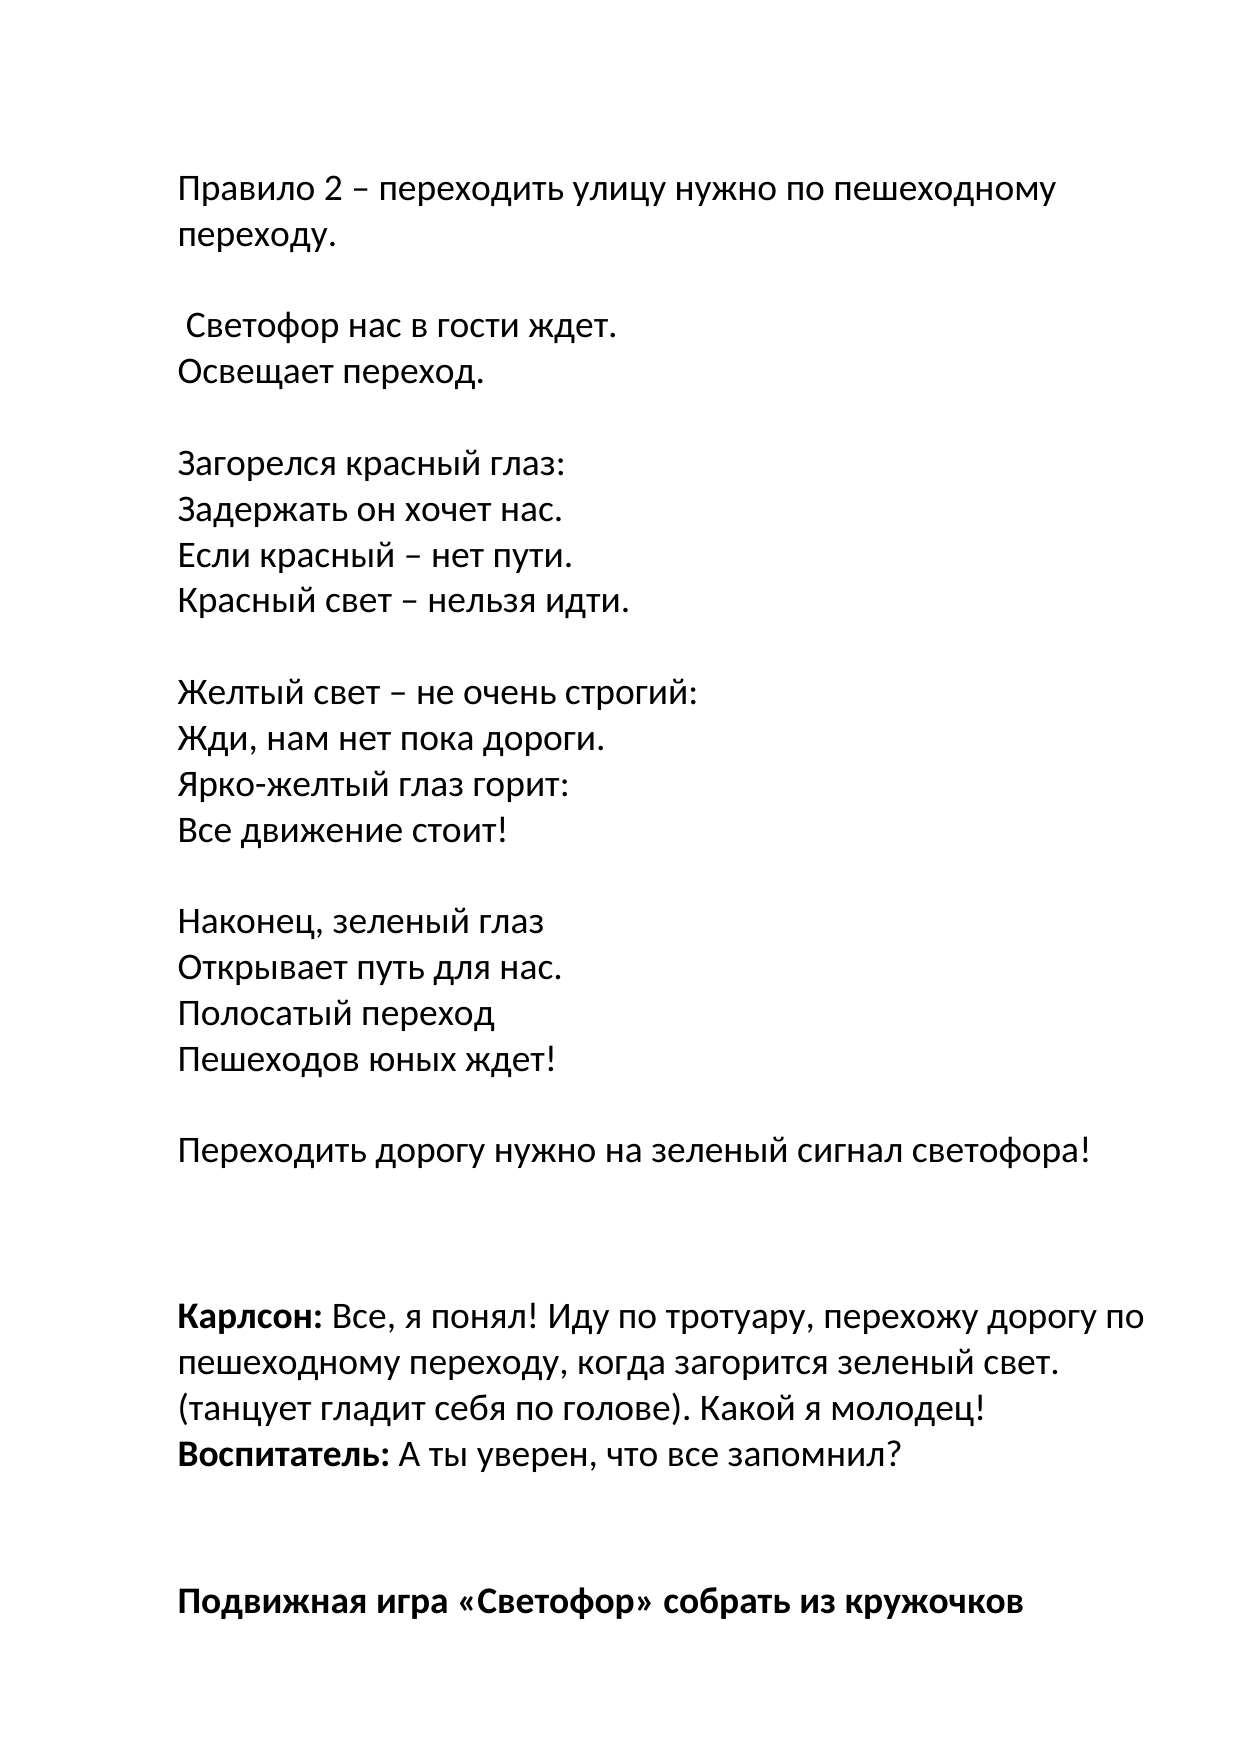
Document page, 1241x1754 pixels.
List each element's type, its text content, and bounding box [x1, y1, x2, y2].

text Полосатый переход [177, 989, 1152, 1035]
text Желтый свет – не очень строгий: [177, 668, 1152, 714]
text Ярко-желтый глаз горит: [177, 760, 1152, 806]
text Жди, нам нет пока дороги. [177, 714, 1152, 760]
text Подвижная игра «Светофор» собрать из кружочков [177, 1577, 1152, 1623]
text Загорелся красный глаз: [177, 439, 1152, 485]
text Правило 2 – переходить улицу нужно по пешеходному переходу. [177, 164, 1152, 256]
text Если красный – нет пути. [177, 531, 1152, 576]
text Красный свет – нельзя идти. [177, 576, 1152, 622]
text Открывает путь для нас. [177, 943, 1152, 989]
text Переходить дорогу нужно на зеленый сигнал светофора! [177, 1126, 1152, 1172]
text Задержать он хочет нас. [177, 485, 1152, 531]
text Пешеходов юных ждет! [177, 1035, 1152, 1081]
text Освещает переход. [177, 347, 1152, 393]
text Карлсон: Все, я понял! Иду по тротуару, перехожу дорогу по пешеходному переходу, когда загорится зеленый свет. (танцует гладит себя по голове). Какой я молодец! [177, 1292, 1152, 1429]
text Светофор нас в гости ждет. [177, 301, 1152, 347]
text Наконец, зеленый глаз [177, 897, 1152, 943]
text Воспитатель: А ты уверен, что все запомнил? [177, 1429, 1152, 1475]
text Все движение стоит! [177, 806, 1152, 851]
